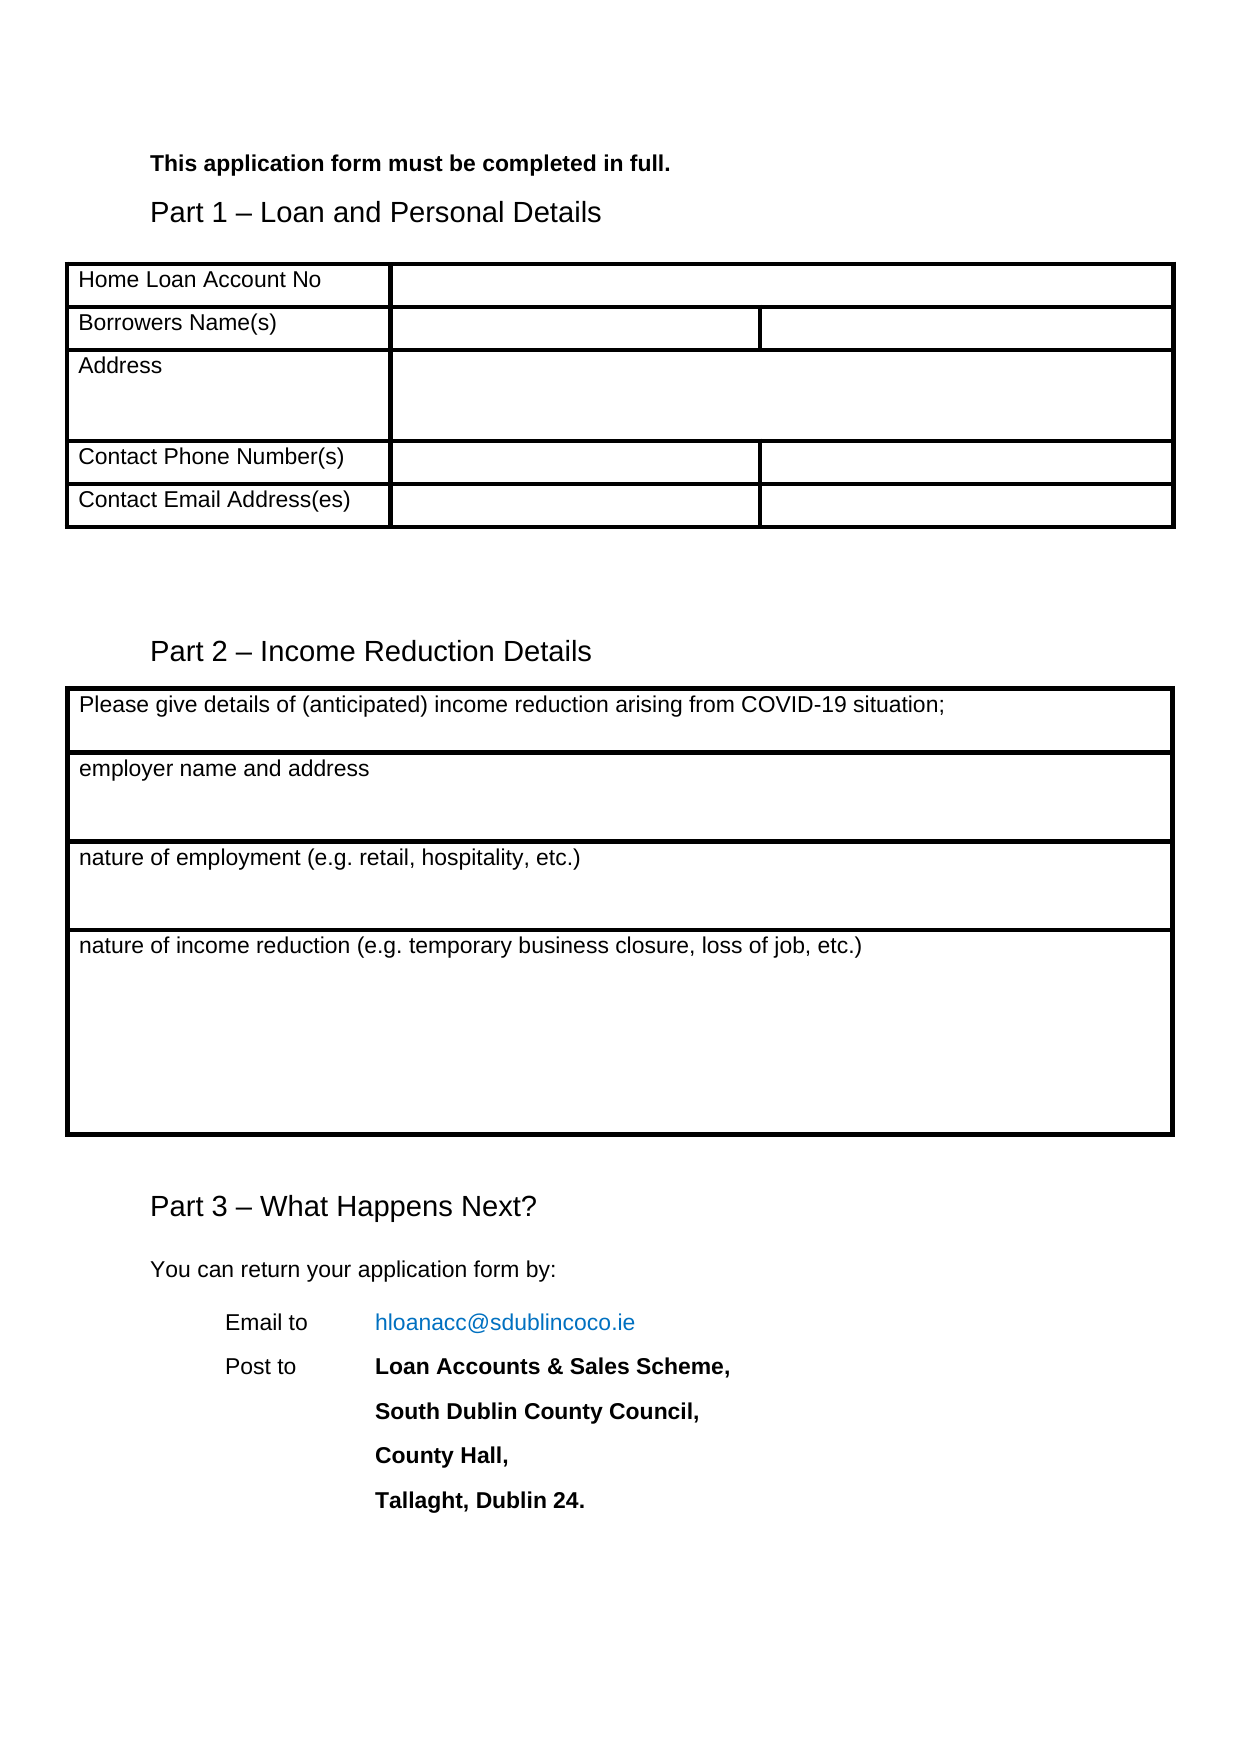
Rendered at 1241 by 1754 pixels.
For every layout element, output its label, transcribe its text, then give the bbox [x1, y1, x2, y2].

table_cell [393, 486, 758, 524]
table_cell nature of employment (e.g. retail, hospitality, etc.) [70, 844, 1170, 927]
text Part 3 – What Happens Next? [150, 1189, 1090, 1223]
table_cell nature of income reduction (e.g. temporary business closure, loss of job, etc.) [70, 932, 1170, 1132]
text Post to Loan Accounts & Sales Scheme, [150, 1353, 1090, 1380]
text Part 2 – Income Reduction Details [150, 634, 1090, 667]
text Tallaght, Dublin 24. [300, 1487, 1090, 1513]
table_cell [762, 443, 1171, 482]
table_cell [762, 309, 1171, 348]
text You can return your application form by: [150, 1256, 1090, 1282]
table_cell [393, 309, 758, 348]
table_cell [393, 443, 758, 482]
text This application form must be completed in full. [150, 150, 1090, 176]
table_header [393, 266, 1171, 304]
table_cell Contact Email Address(es) [69, 486, 388, 524]
table_header Please give details of (anticipated) income reduction arising from COVID-19 situation; [70, 691, 1170, 750]
text Part 1 – Loan and Personal Details [150, 194, 1090, 228]
table_cell employer name and address [70, 755, 1170, 839]
table_cell [762, 486, 1171, 524]
text County Hall, [300, 1442, 1090, 1469]
table_cell Address [69, 352, 388, 438]
table_cell Contact Phone Number(s) [69, 443, 388, 482]
table_cell [393, 352, 1171, 438]
text Email to hloanacc@sdublincoco.ie [225, 1309, 1090, 1335]
text South Dublin County Council, [300, 1398, 1090, 1424]
table_cell Borrowers Name(s) [69, 309, 388, 348]
table_header Home Loan Account No [69, 266, 388, 304]
